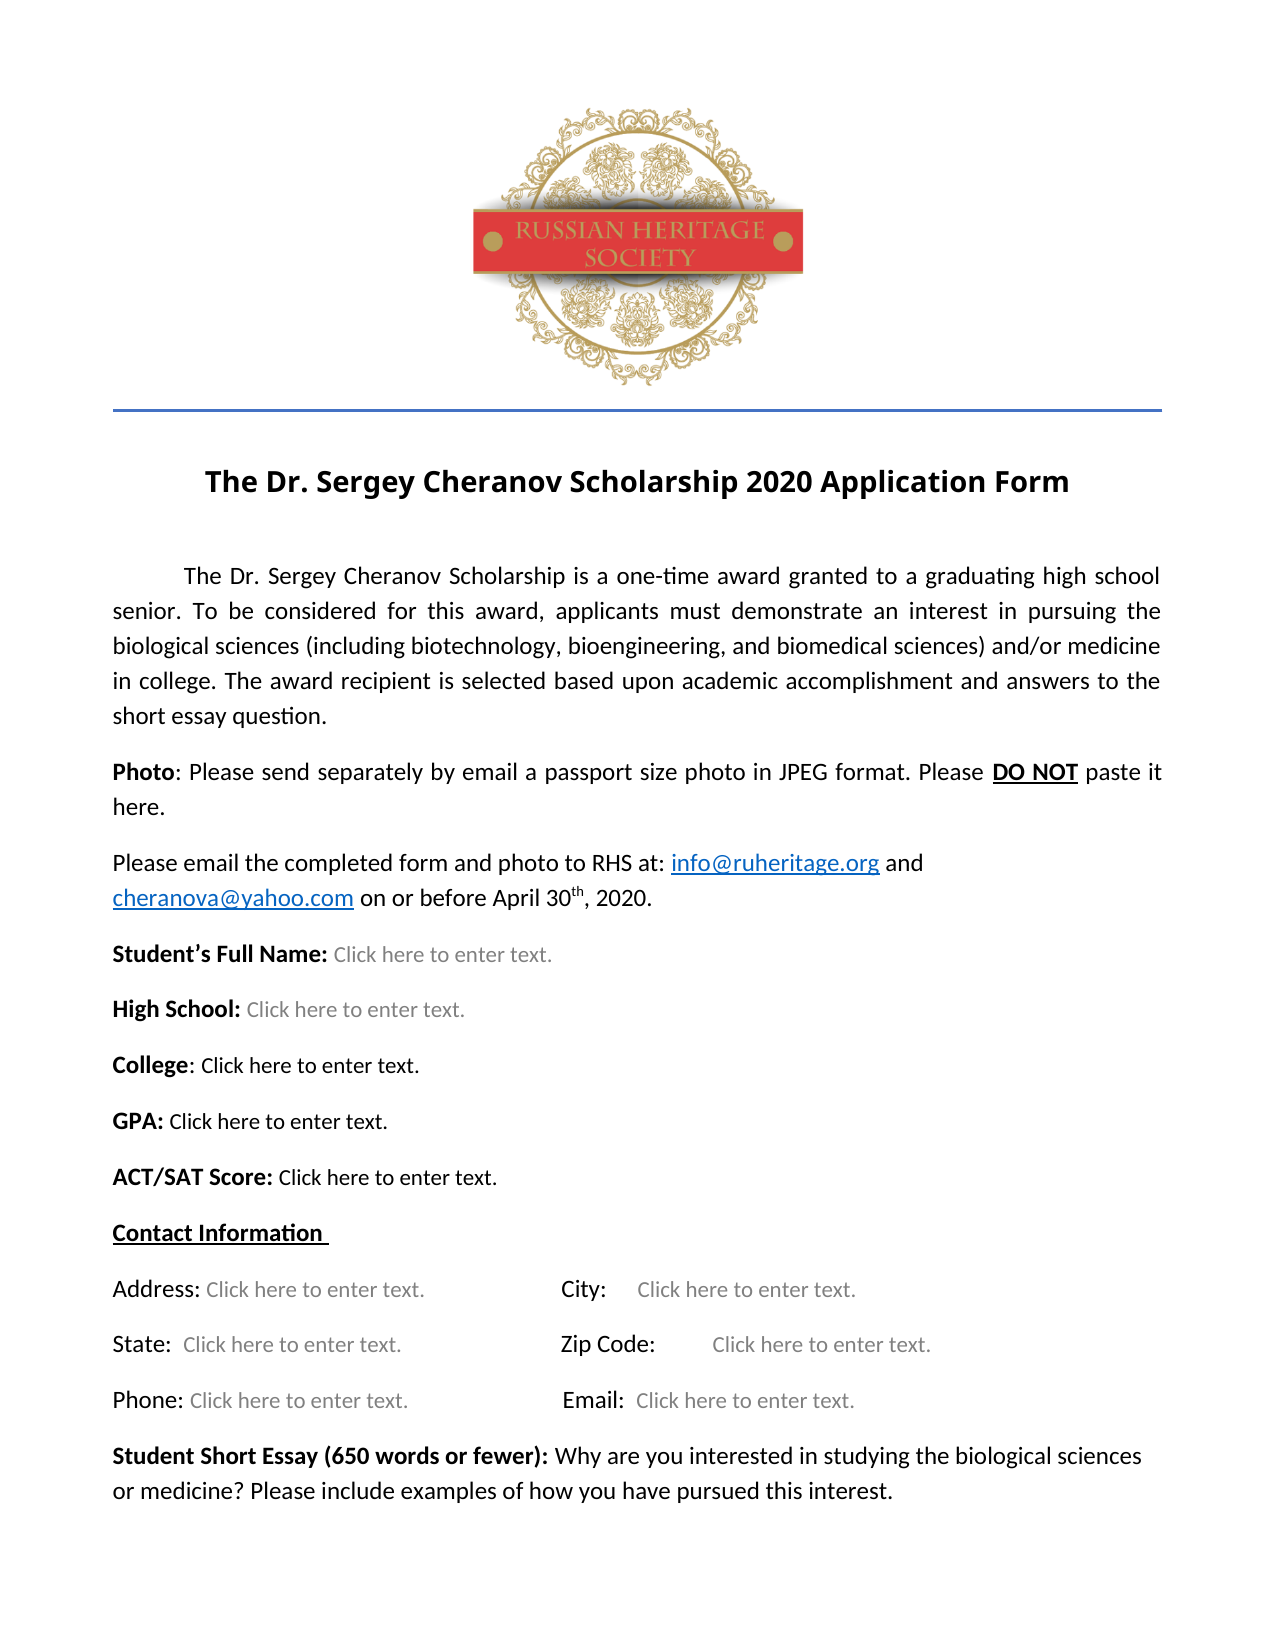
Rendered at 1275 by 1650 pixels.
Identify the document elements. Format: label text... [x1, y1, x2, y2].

text Contact Information [112, 1217, 1162, 1247]
subtitle The Dr. Sergey Cheranov Scholarship 2020 Application Form [112, 462, 1162, 501]
text Phone: Email: [112, 1384, 1162, 1415]
text State: Zip Code: [112, 1328, 1162, 1359]
text Student’s Full Name: [112, 938, 1162, 968]
text Please email the completed form and photo to RHS at: info@ruheritage.org and cheranova@yahoo.com on or before April 30th, 2020. [112, 847, 1162, 912]
text ACT/SAT Score: [112, 1161, 1162, 1192]
text The Dr. Sergey Cheranov Scholarship is a one-time award granted to a graduating high school senior. To be considered for this award, applicants must demonstrate an interest in pursuing the biological sciences (including biotechnology, bioengineering, and biomedical sciences) and/or medicine in college. The award recipient is selected based upon academic accomplishment and answers to the short essay question. [112, 560, 1162, 731]
picture [470, 75, 805, 409]
text Student Short Essay (650 words or fewer): [112, 1440, 1162, 1506]
text High School: [112, 993, 1162, 1024]
text Photo: separately by email a passport size photo in JPEG format. Please DO NOT paste it here. [112, 756, 1162, 822]
text GPA: [112, 1105, 1162, 1136]
text College: [112, 1049, 1162, 1080]
text Address: City: [112, 1273, 1162, 1303]
